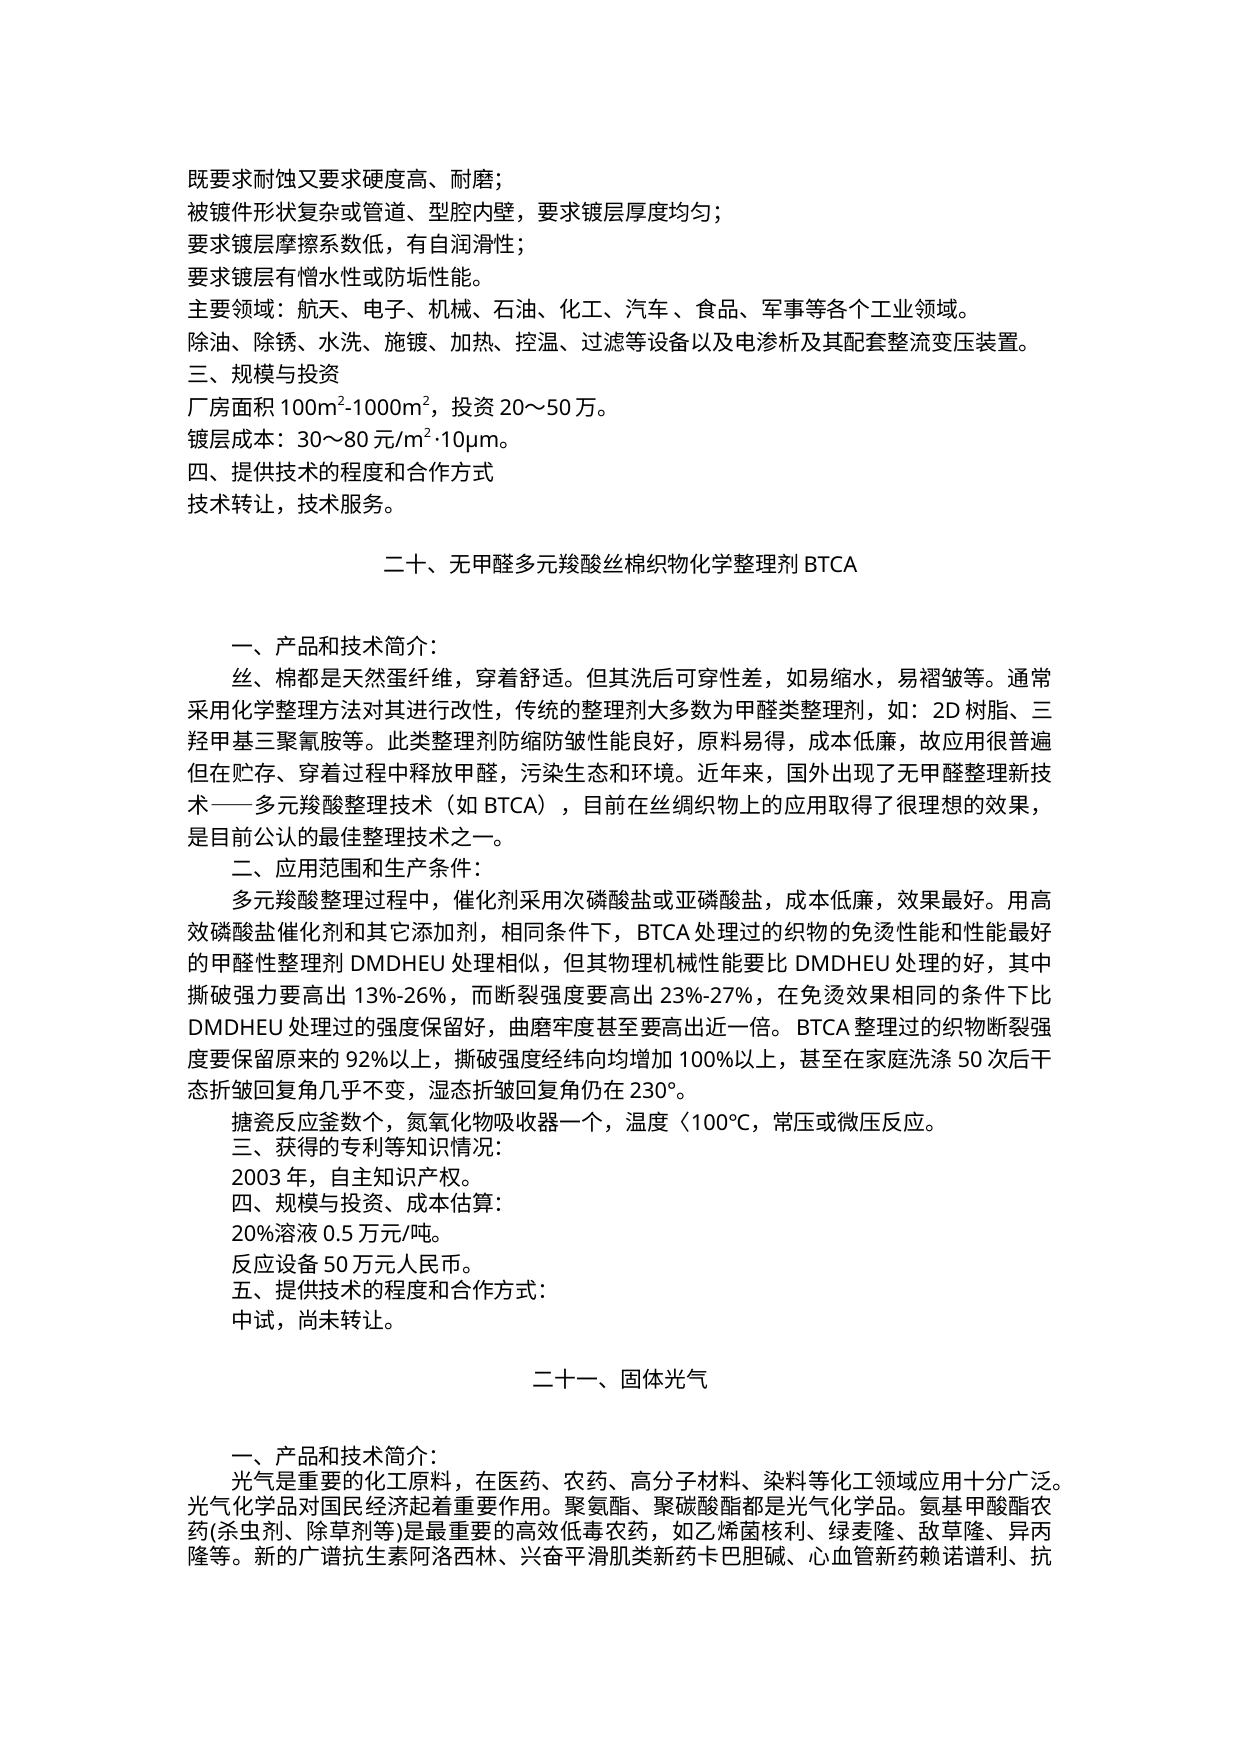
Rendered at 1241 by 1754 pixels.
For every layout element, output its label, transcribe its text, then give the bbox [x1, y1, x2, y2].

text 四、规模与投资、成本估算： [187, 1192, 1053, 1216]
text 20%溶液0.5万元/吨。 [187, 1216, 1053, 1247]
text 丝、棉都是天然蛋纤维，穿着舒适。但其洗后可穿性差，如易缩水，易褶皱等。通常采用化学整理方法对其进行改性，传统的整理剂大多数为甲醛类整理剂，如：2D树脂、三羟甲基三聚氰胺等。此类整理剂防缩防皱性能良好，原料易得，成本低廉，故应用很普遍。但在贮存、穿着过程中释放甲醛，污染生态和环境。近年来，国外出现了无甲醛整理新技术——多元羧酸整理技术（如BTCA），目前在丝绸织物上的应用取得了很理想的效果，是目前公认的最佳整理技术之一。 [187, 661, 1053, 851]
subtitle 二十一、固体光气 [187, 1362, 1053, 1394]
text 2003年，自主知识产权。 [187, 1160, 1053, 1192]
text 中试，尚未转让。 [187, 1303, 1053, 1334]
text 要求镀层摩擦系数低，有自润滑性； [187, 227, 1053, 259]
text 搪瓷反应釜数个，氮氧化物吸收器一个，温度〈100℃，常压或微压反应。 [187, 1105, 1053, 1137]
text 技术转让，技术服务。 [187, 487, 1053, 519]
text 五、提供技术的程度和合作方式： [187, 1279, 1053, 1303]
text 三、规模与投资 [187, 357, 1053, 389]
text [187, 1469, 1053, 1569]
text 一、产品和技术简介： [187, 629, 1053, 661]
text 厂房面积100m2-1000m2，投资20～50万。 [187, 389, 1053, 422]
text 被镀件形状复杂或管道、型腔内壁，要求镀层厚度均匀； [187, 194, 1053, 227]
text 反应设备50万元人民币。 [187, 1247, 1053, 1279]
text 二、应用范围和生产条件： [187, 851, 1053, 883]
text 镀层成本：30～80元/m2 ·10μm。 [187, 422, 1053, 454]
subtitle 二十、无甲醛多元羧酸丝棉织物化学整理剂BTCA [187, 547, 1053, 579]
text 除油、除锈、水洗、施镀、加热、控温、过滤等设备以及电渗析及其配套整流变压装置。 [187, 324, 1053, 357]
text 要求镀层有憎水性或防垢性能。 [187, 259, 1053, 292]
text 三、获得的专利等知识情况： [187, 1137, 1053, 1160]
text 主要领域：航天、电子、机械、石油、化工、汽车 、食品、军事等各个工业领域。 [187, 292, 1053, 324]
text 多元羧酸整理过程中，催化剂采用次磷酸盐或亚磷酸盐，成本低廉，效果最好。用高效磷酸盐催化剂和其它添加剂，相同条件下，BTCA处理过的织物的免烫性能和性能最好的甲醛性整理剂DMDHEU处理相似，但其物理机械性能要比 DMDHEU处理的好，其中撕破强力要高出13%-26%，而断裂强度要高出23%-27%，在免烫效果相同的条件下比DMDHEU处理过的强度保留好，曲磨牢度甚至要高出近一倍。BTCA整理过的织物断裂强度要保留原来的92%以上，撕破强度经纬向均增加100%以上，甚至在家庭洗涤50次后干态折皱回复角几乎不变，湿态折皱回复角仍在230°。 [187, 883, 1053, 1105]
text 一、产品和技术简介： [187, 1444, 1053, 1469]
text 既要求耐蚀又要求硬度高、耐磨； [187, 162, 1053, 194]
text 四、提供技术的程度和合作方式 [187, 454, 1053, 487]
